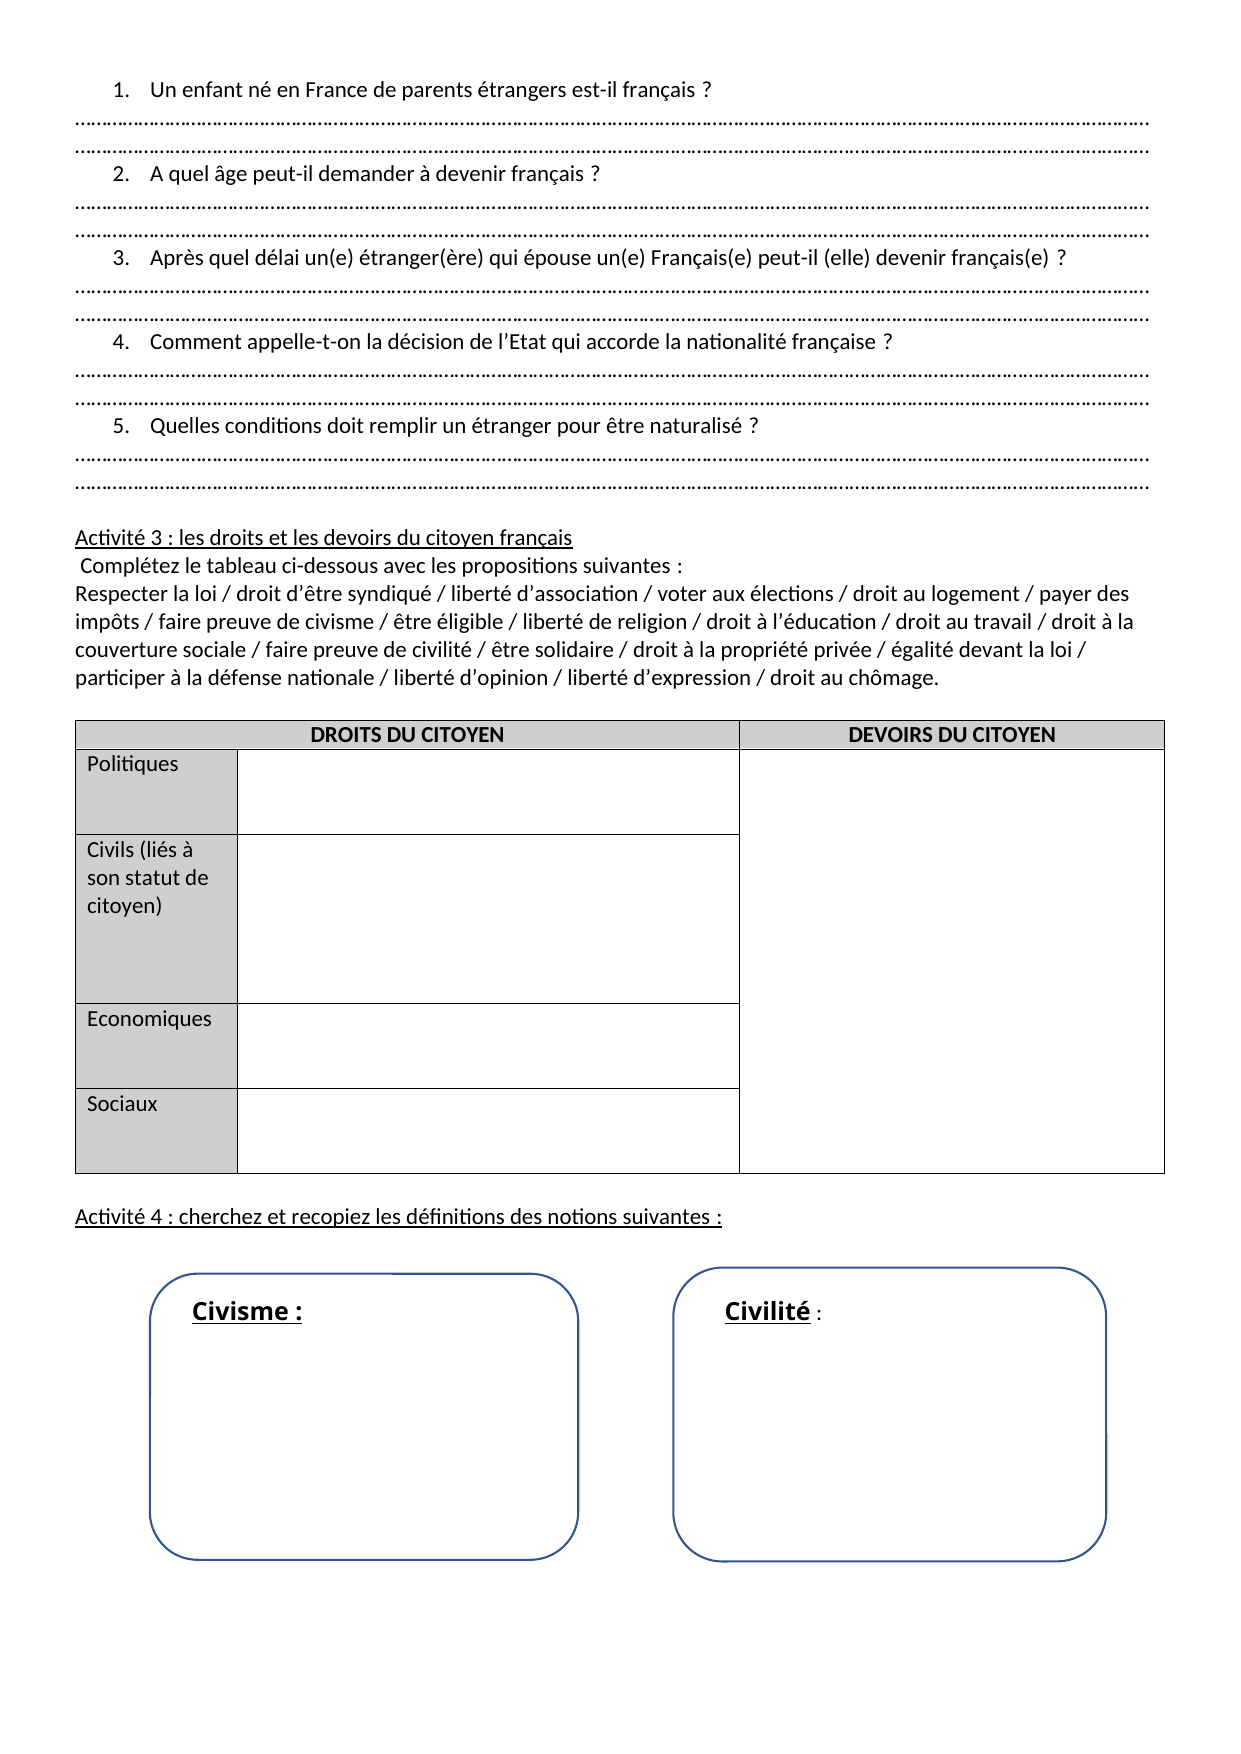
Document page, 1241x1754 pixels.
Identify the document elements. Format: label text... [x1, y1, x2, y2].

list Après quel délai un(e) étranger(ère) qui épouse un(e) Français(e) peut-il (elle) devenir français(e) ? [112, 243, 1165, 271]
table_cell Civils (liés à son statut de citoyen) [76, 835, 237, 1003]
text Complétez le tableau ci-dessous avec les propositions suivantes : [75, 551, 1165, 579]
list Quelles conditions doit remplir un étranger pour être naturalisé ? [112, 411, 1165, 439]
text ………………………………………………………………………………………………………………………………………………………………………………………………………………………………………………………………………………………………………………………………………………………………………… [75, 271, 1165, 327]
text Activité 3 : les droits et les devoirs du citoyen français [75, 523, 1165, 551]
table_cell [238, 835, 739, 1003]
table_cell [238, 1004, 739, 1088]
table_cell [740, 750, 1164, 1173]
text ………………………………………………………………………………………………………………………………………………………………………………………………………………………………………………………………………………………………………………………………………………………………………… [75, 355, 1165, 411]
list Un enfant né en France de parents étrangers est-il français ? [112, 75, 1165, 103]
table_cell Economiques [76, 1004, 237, 1088]
text Respecter la loi / droit d’être syndiqué / liberté d’association / voter aux élections / droit au logement / payer des impôts / faire preuve de civisme / être éligible / liberté de religion / droit à l’éducation / droit au travail / droit à la couverture sociale / faire preuve de civilité / être solidaire / droit à la propriété privée / égalité devant la loi / participer à la défense nationale / liberté d’opinion / liberté d’expression / droit au chômage. [75, 579, 1165, 691]
table_header DEVOIRS DU CITOYEN [740, 721, 1164, 748]
table_cell [238, 1089, 739, 1173]
list A quel âge peut-il demander à devenir français ? [112, 159, 1165, 187]
table_cell Sociaux [76, 1089, 237, 1173]
table_cell [238, 750, 739, 834]
text Activité 4 : cherchez et recopiez les définitions des notions suivantes : [75, 1202, 1165, 1230]
table_cell Politiques [76, 750, 237, 834]
text ………………………………………………………………………………………………………………………………………………………………………………………………………………………………………………………………………………………………………………………………………………………………………… [75, 103, 1165, 159]
table_header DROITS DU CITOYEN [76, 721, 739, 748]
text ………………………………………………………………………………………………………………………………………………………………………………………………………………………………………………………………………………………………………………………………………………………………………… [75, 187, 1165, 243]
list Comment appelle-t-on la décision de l’Etat qui accorde la nationalité française ? [112, 327, 1165, 355]
text ………………………………………………………………………………………………………………………………………………………………………………………………………………………………………………………………………………………………………………………………………………………………………… [75, 439, 1165, 495]
